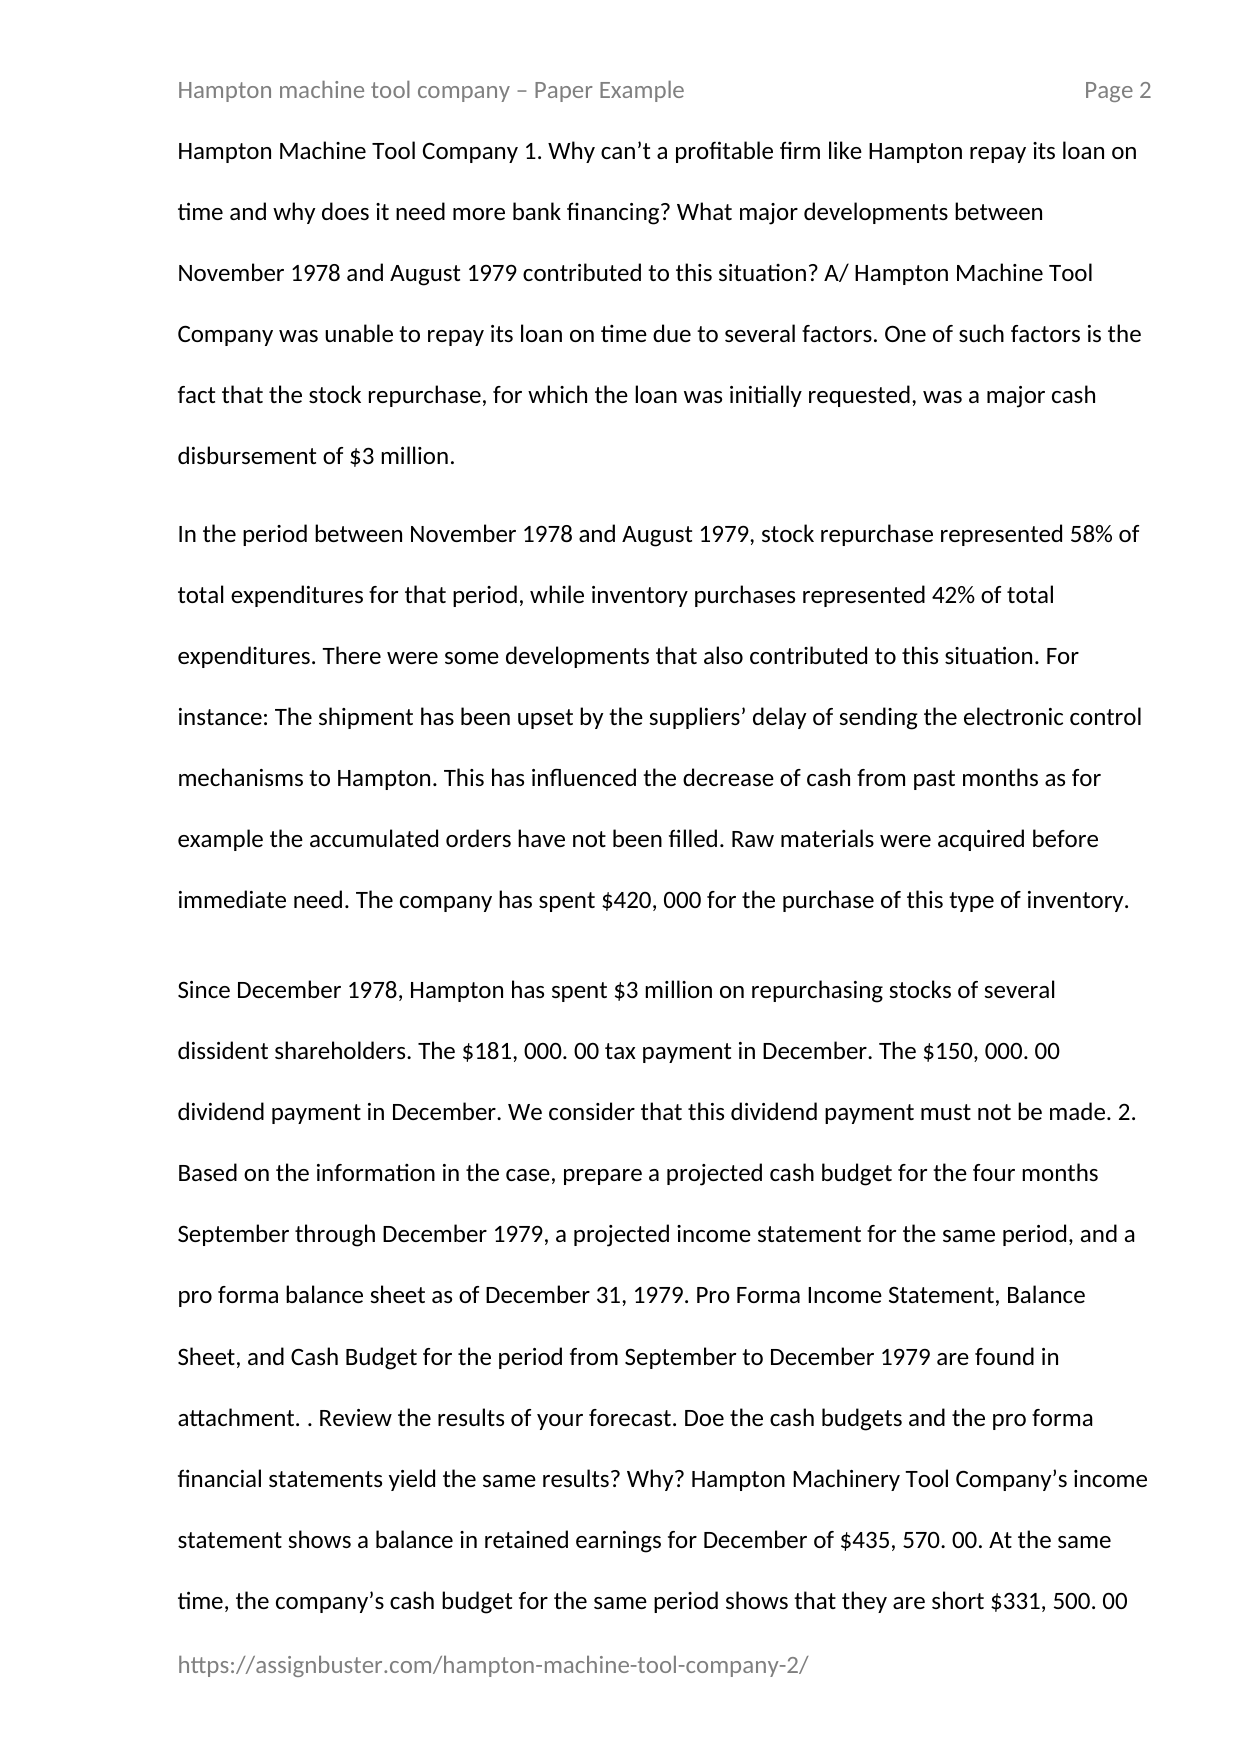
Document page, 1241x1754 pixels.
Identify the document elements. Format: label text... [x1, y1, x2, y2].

text In the period between November 1978 and August 1979, stock repurchase represented 58% of total expenditures for that period, while inventory purchases represented 42% of total expenditures. There were some developments that also contributed to this situation. For instance: The shipment has been upset by the suppliers’ delay of sending the electronic control mechanisms to Hampton. This has influenced the decrease of cash from past months as for example the accumulated orders have not been filled. Raw materials were acquired before immediate need. The company has spent $420, 000 for the purchase of this type of inventory. [177, 518, 1152, 914]
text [177, 974, 1152, 1615]
text Hampton Machine Tool Company 1. Why can’t a profitable firm like Hampton repay its loan on time and why does it need more bank financing? What major developments between November 1978 and August 1979 contributed to this situation? A/ Hampton Machine Tool Company was unable to repay its loan on time due to several factors. One of such factors is the fact that the stock repurchase, for which the loan was initially requested, was a major cash disbursement of $3 million. [177, 135, 1152, 471]
